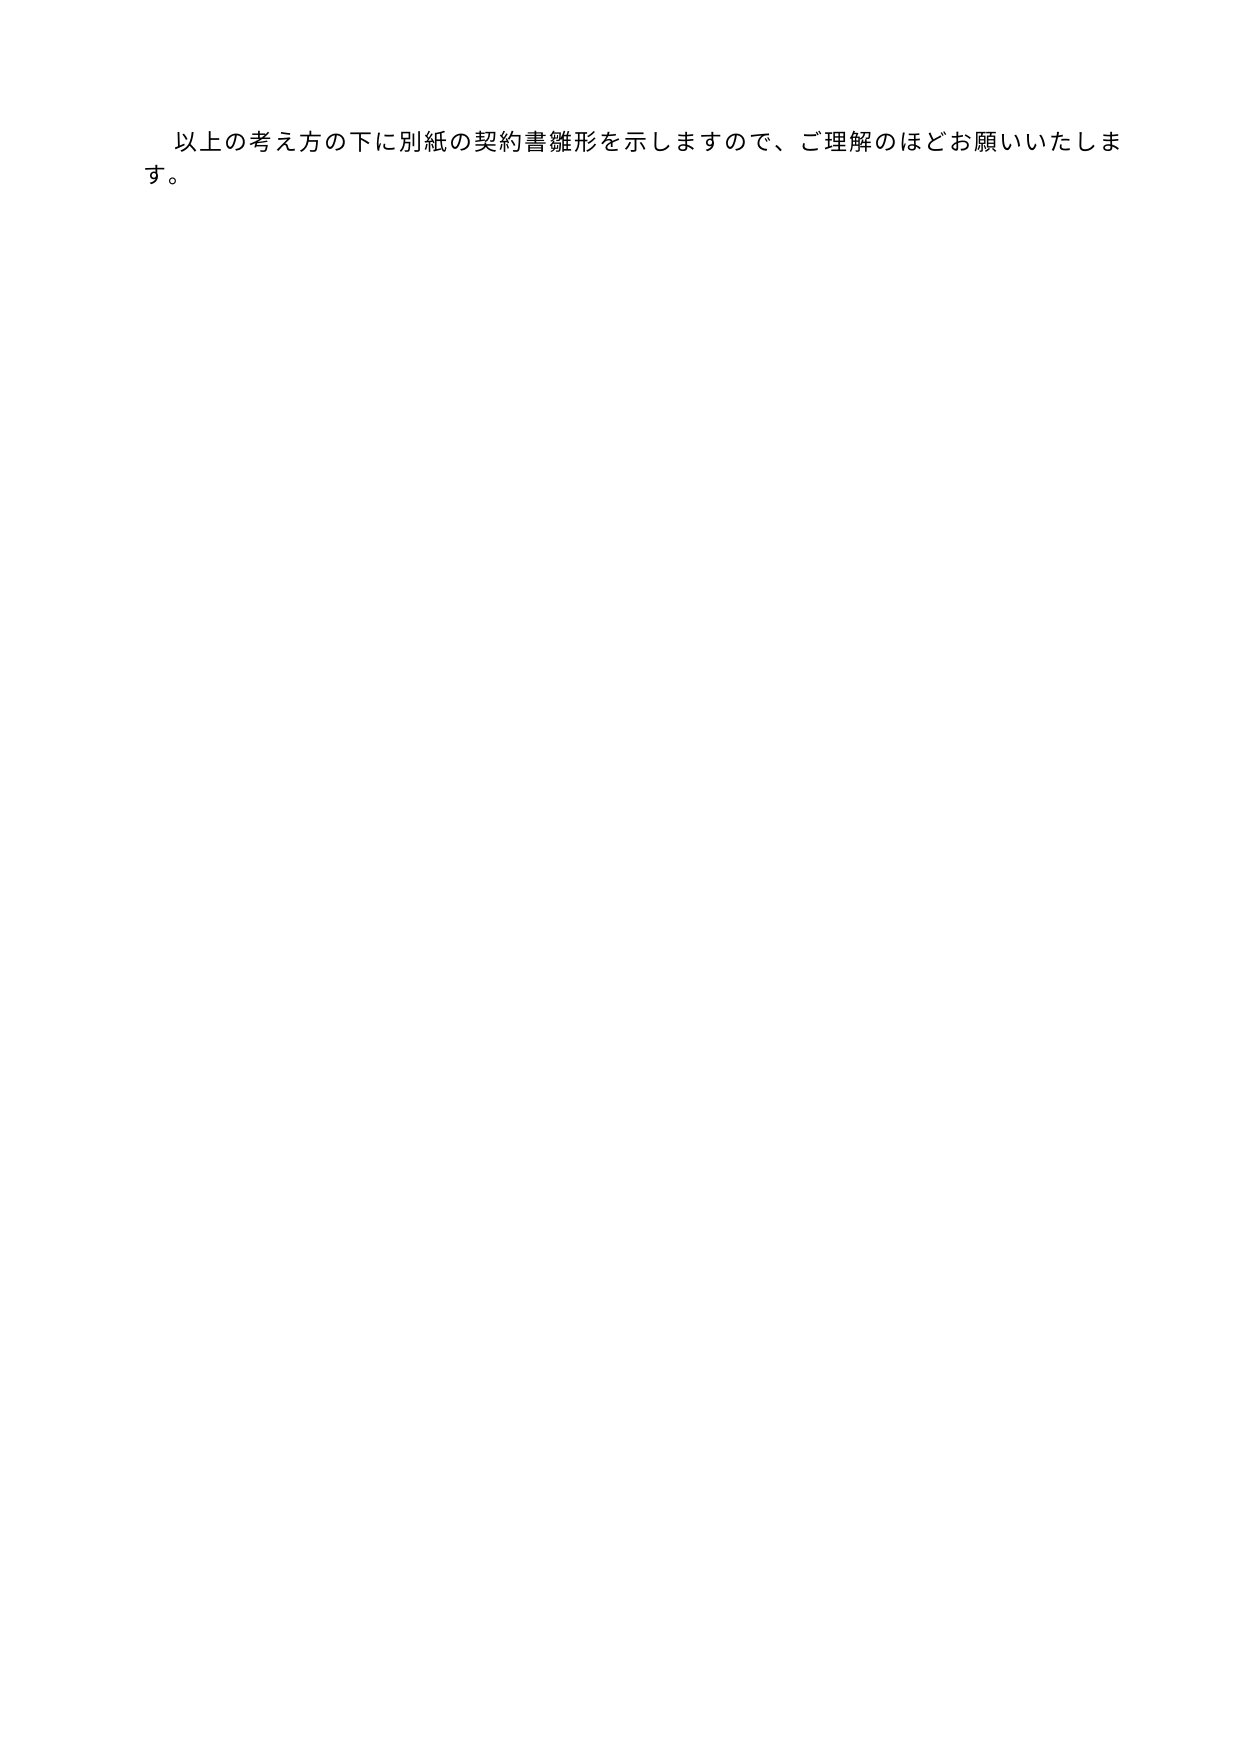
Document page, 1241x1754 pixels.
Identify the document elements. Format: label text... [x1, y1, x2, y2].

text 以上の考え方の下に別紙の契約書雛形を示しますので、ご理解のほどお願いいたします。 [143, 124, 1124, 190]
